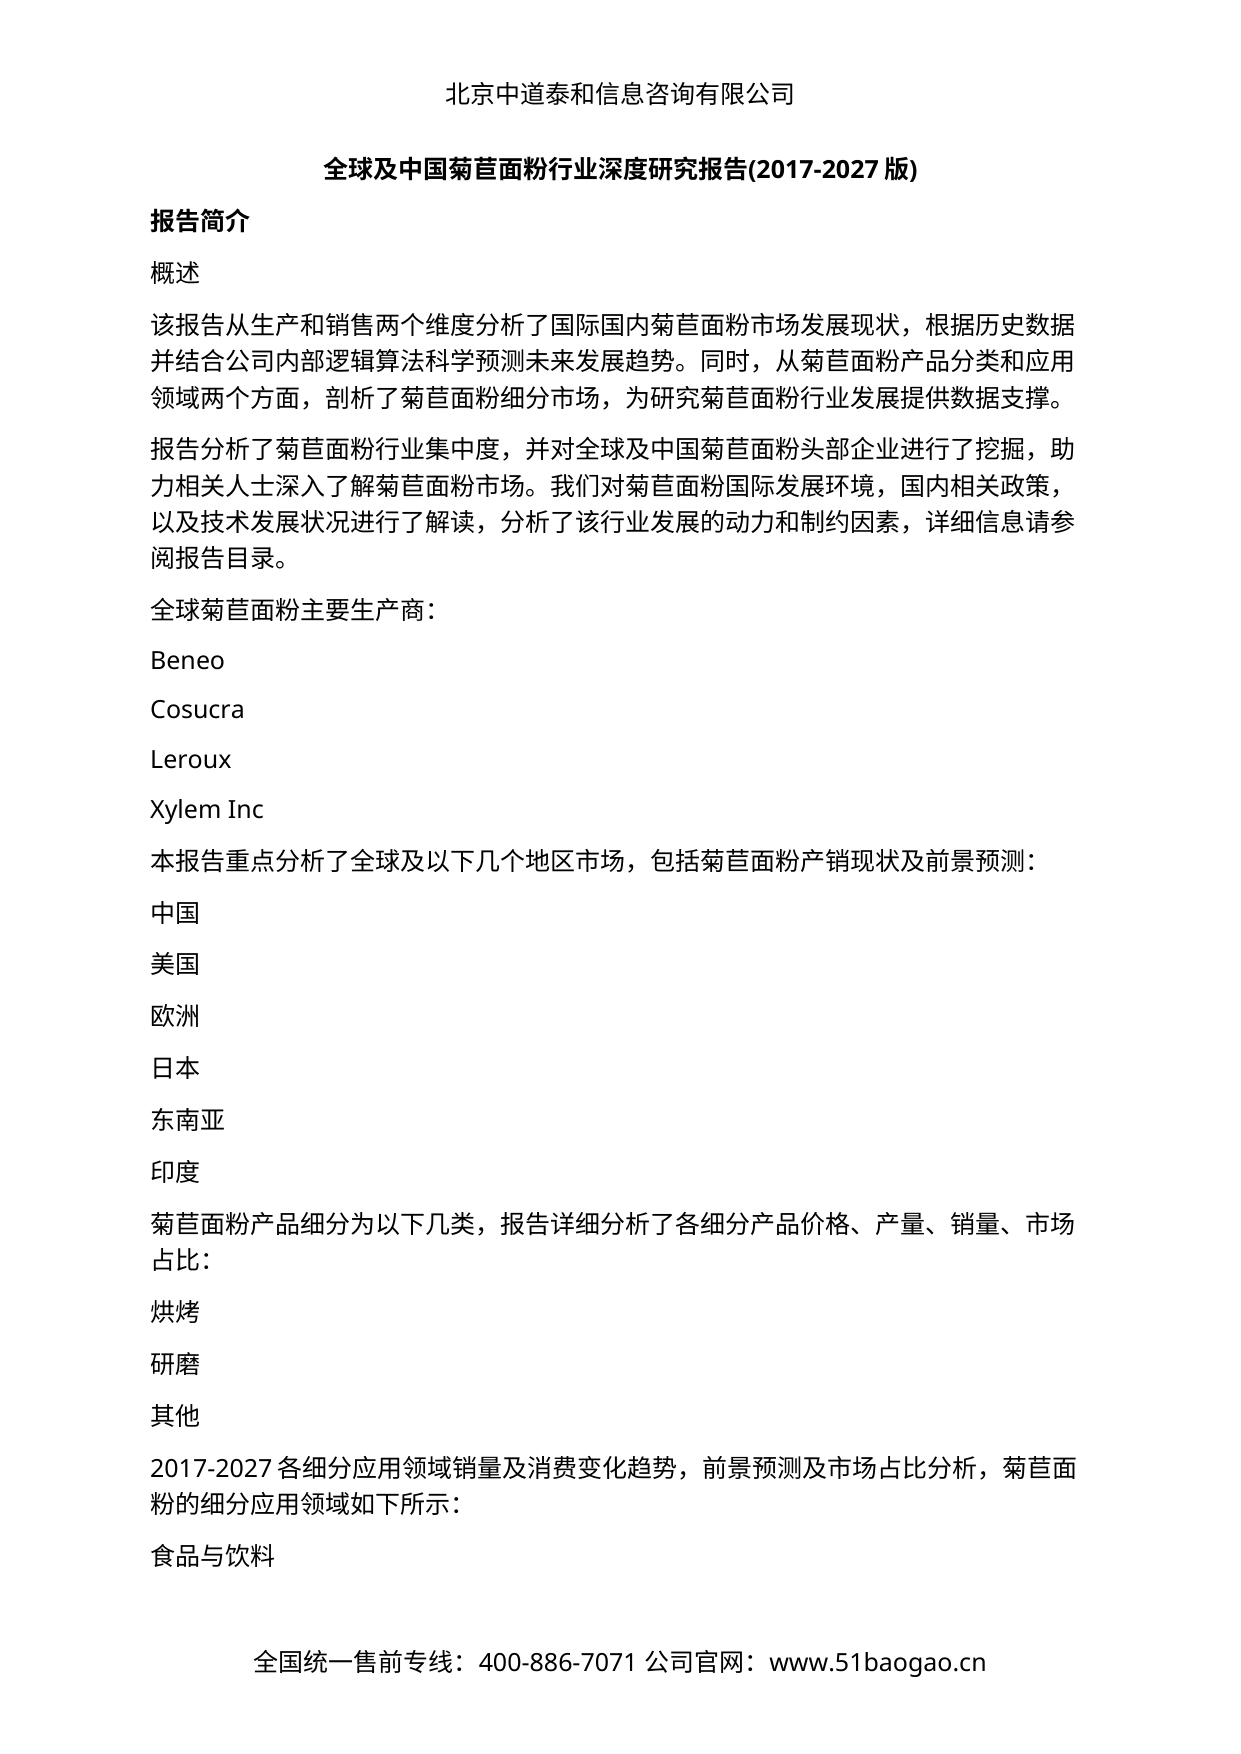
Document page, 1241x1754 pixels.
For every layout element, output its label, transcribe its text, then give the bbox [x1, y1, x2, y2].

text 东南亚 [150, 1101, 1090, 1137]
text 该报告从生产和销售两个维度分析了国际国内菊苣面粉市场发展现状，根据历史数据并结合公司内部逻辑算法科学预测未来发展趋势。同时，从菊苣面粉产品分类和应用领域两个方面，剖析了菊苣面粉细分市场，为研究菊苣面粉行业发展提供数据支撑。 [150, 306, 1090, 414]
text 报告分析了菊苣面粉行业集中度，并对全球及中国菊苣面粉头部企业进行了挖掘，助力相关人士深入了解菊苣面粉市场。我们对菊苣面粉国际发展环境，国内相关政策，以及技术发展状况进行了解读，分析了该行业发展的动力和制约因素，详细信息请参阅报告目录。 [150, 430, 1090, 575]
text 中国 [150, 893, 1090, 929]
text 本报告重点分析了全球及以下几个地区市场，包括菊苣面粉产销现状及前景预测： [150, 841, 1090, 877]
text 概述 [150, 254, 1090, 290]
text Cosucra [150, 692, 1090, 726]
text 全球菊苣面粉主要生产商： [150, 591, 1090, 627]
text Leroux [150, 742, 1090, 776]
text Xylem Inc [150, 792, 1090, 826]
text 日本 [150, 1049, 1090, 1085]
text Beneo [150, 642, 1090, 677]
text 烘烤 [150, 1292, 1090, 1329]
text 2017-2027各细分应用领域销量及消费变化趋势，前景预测及市场占比分析，菊苣面粉的细分应用领域如下所示： [150, 1448, 1090, 1521]
text 其他 [150, 1396, 1090, 1432]
text 菊苣面粉产品细分为以下几类，报告详细分析了各细分产品价格、产量、销量、市场占比： [150, 1204, 1090, 1277]
text 食品与饮料 [150, 1536, 1090, 1572]
text 美国 [150, 945, 1090, 981]
text 欧洲 [150, 997, 1090, 1033]
text 研磨 [150, 1344, 1090, 1381]
text 报告简介 [150, 202, 1090, 238]
text 印度 [150, 1152, 1090, 1189]
text 全球及中国菊苣面粉行业深度研究报告(2017-2027版) [150, 150, 1090, 186]
